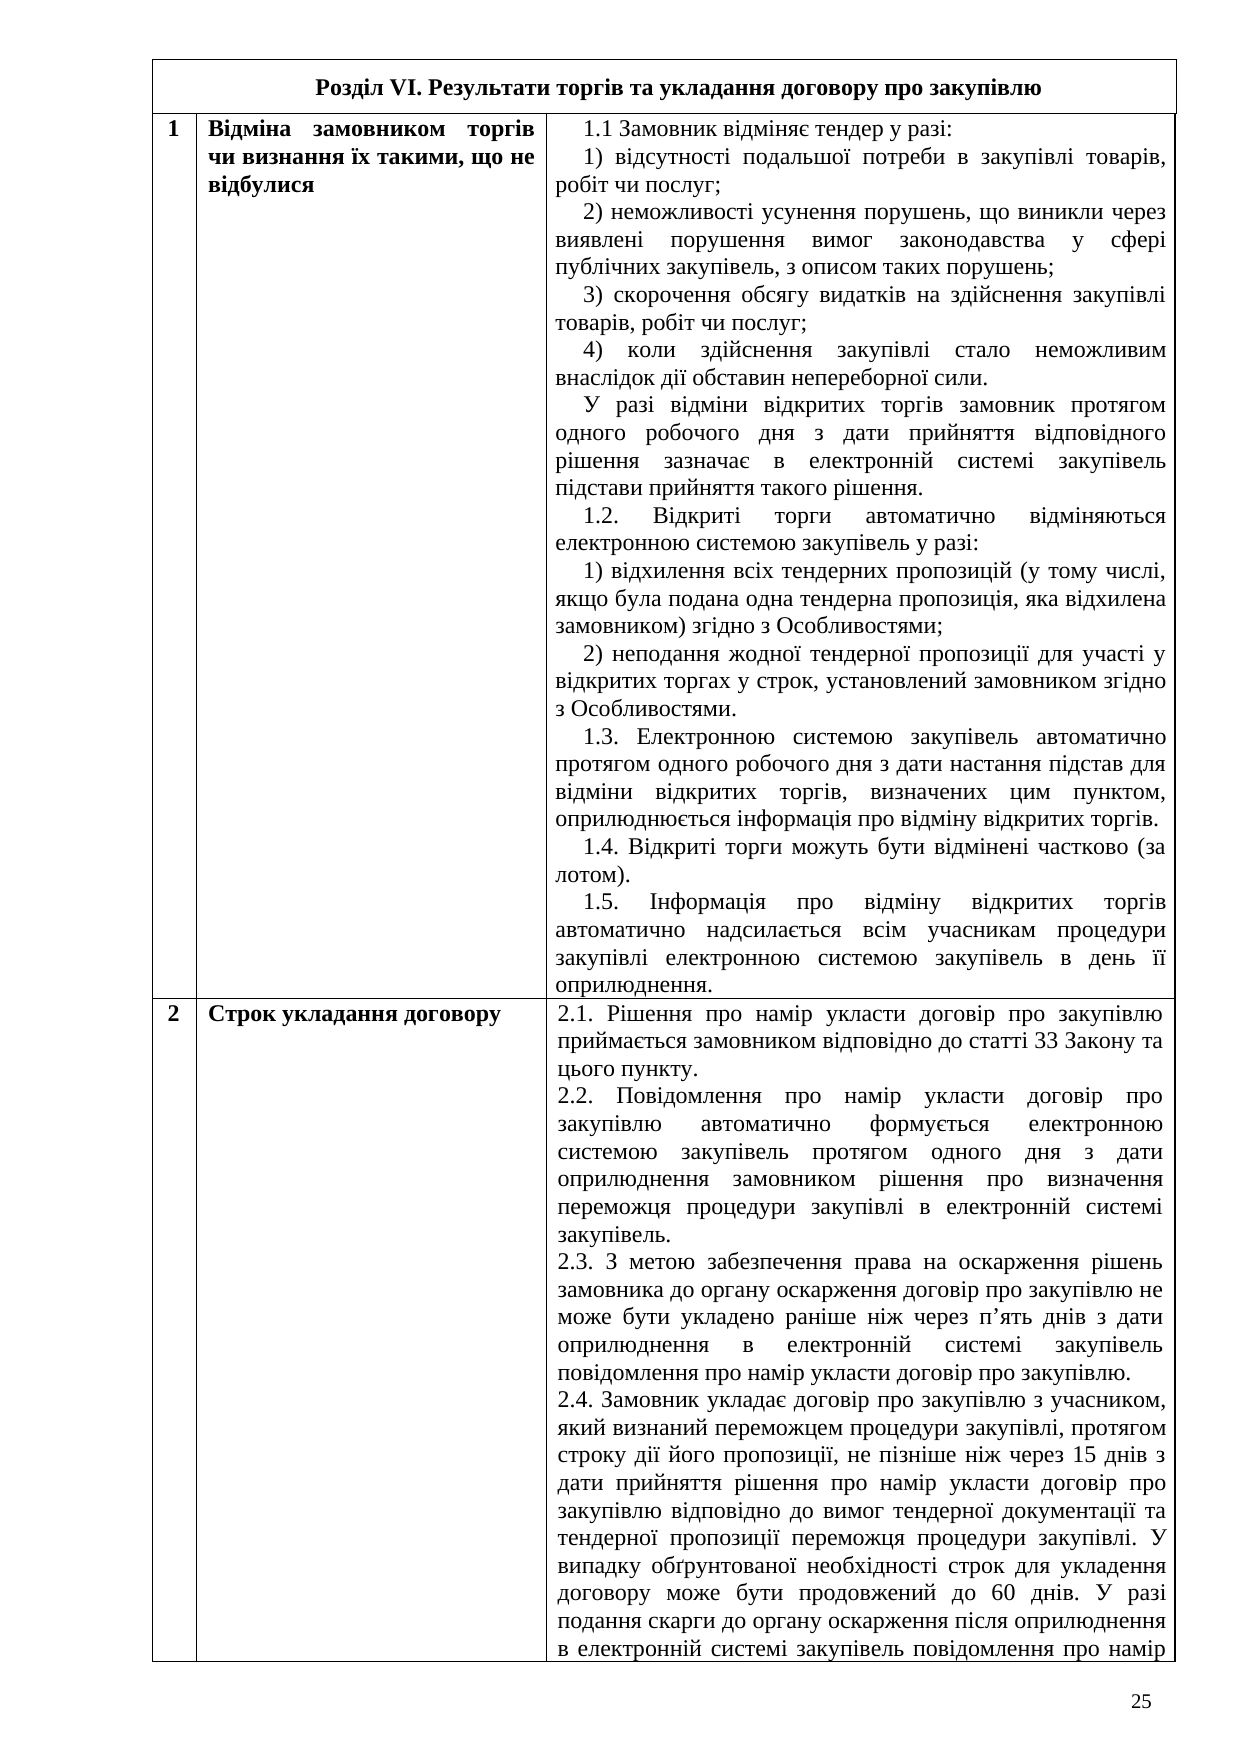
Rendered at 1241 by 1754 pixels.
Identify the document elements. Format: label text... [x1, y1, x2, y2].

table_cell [197, 999, 546, 1661]
table_cell Розділ VI. Результати торгів та укладання договору про закупівлю [153, 60, 1176, 113]
table_cell 1 [153, 114, 196, 998]
table_cell 1.1 Замовник відміняє тендер у разі: 1) відсутності подальшої потреби в закупівлі товарів, робіт чи послуг; 2) неможливості усунення порушень, що виникли через виявлені порушення вимог законодавства у сфері публічних закупівель, з описом таких порушень; 3) скорочення обсягу видатків на здійснення закупівлі товарів, робіт чи послуг; 4) коли здійснення закупівлі стало неможливим внаслідок дії обставин непереборної сили. У разі відміни відкритих торгів замовник протягом одного робочого дня з дати прийняття відповідного рішення зазначає в електронній системі закупівель підстави прийняття такого рішення. 1.2. Відкриті торги автоматично відміняються електронною системою закупівель у разі: 1) відхилення всіх тендерних пропозицій (у тому числі, якщо була подана одна тендерна пропозиція, яка відхилена замовником) згідно з Особливостями; 2) неподання жодної тендерної пропозиції для участі у відкритих торгах у строк, установлений замовником згідно з Особливостями. 1.3. Електронною системою закупівель автоматично протягом одного робочого дня з дати настання підстав для відміни відкритих торгів, визначених цим пунктом, оприлюднюється інформація про відміну відкритих торгів. 1.4. Відкриті торги можуть бути відмінені частково (за лотом). 1.5. Інформація про відміну відкритих торгів автоматично надсилається всім учасникам процедури закупівлі електронною системою закупівель в день її оприлюднення. [547, 114, 1174, 998]
table_cell 2 [153, 999, 196, 1661]
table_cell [547, 999, 1174, 1661]
table_cell Відміна замовником торгів чи визнання їх такими, що не відбулися [197, 114, 546, 998]
